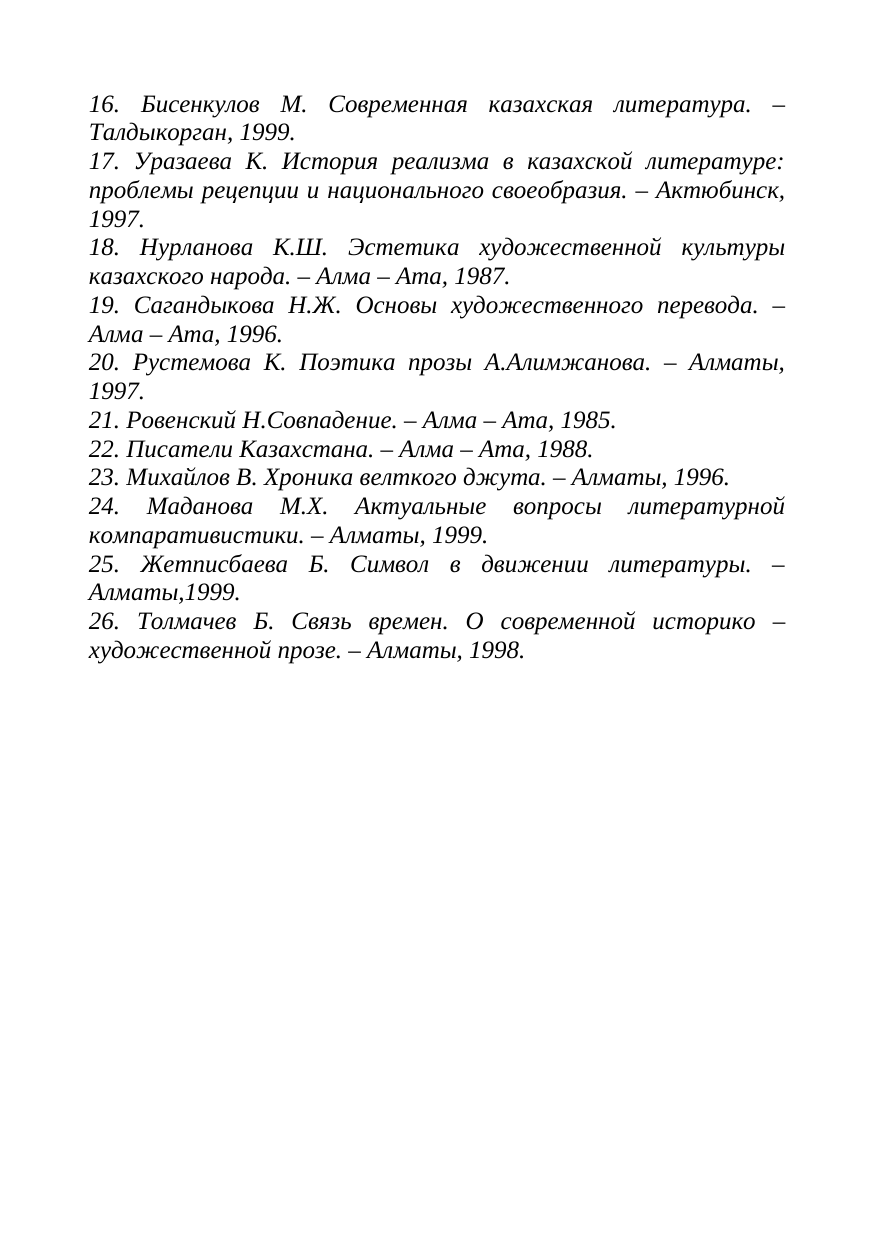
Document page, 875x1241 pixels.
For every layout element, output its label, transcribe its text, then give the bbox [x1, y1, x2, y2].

text 21. Ровенский Н.Совпадение. – Алма – Ата, 1985. [89, 405, 785, 434]
text 23. Михайлов В. Хроника велткого джута. – Алматы, 1996. [89, 462, 785, 491]
text 20. Рустемова К. Поэтика прозы А.Алимжанова. – Алматы, 1997. [89, 347, 785, 405]
text 19. Сагандыкова Н.Ж. Основы художественного перевода. – Алма – Ата, 1996. [89, 290, 785, 347]
text 17. Уразаева К. История реализма в казахской литературе: проблемы рецепции и национального своеобразия. – Актюбинск, 1997. [89, 146, 785, 232]
text 18. Нурланова К.Ш. Эстетика художественной культуры казахского народа. – Алма – Ата, 1987. [89, 232, 785, 290]
text 16. Бисенкулов М. Современная казахская литература. – Талдыкорган, 1999. [89, 89, 785, 146]
text 22. Писатели Казахстана. – Алма – Ата, 1988. [89, 434, 785, 462]
text 25. Жетписбаева Б. Символ в движении литературы. – Алматы,1999. [89, 549, 785, 606]
text 24. Маданова М.Х. Актуальные вопросы литературной компаративистики. – Алматы, 1999. [89, 491, 785, 549]
text 26. Толмачев Б. Связь времен. О современной историко – художественной прозе. – Алматы, 1998. [89, 606, 785, 664]
